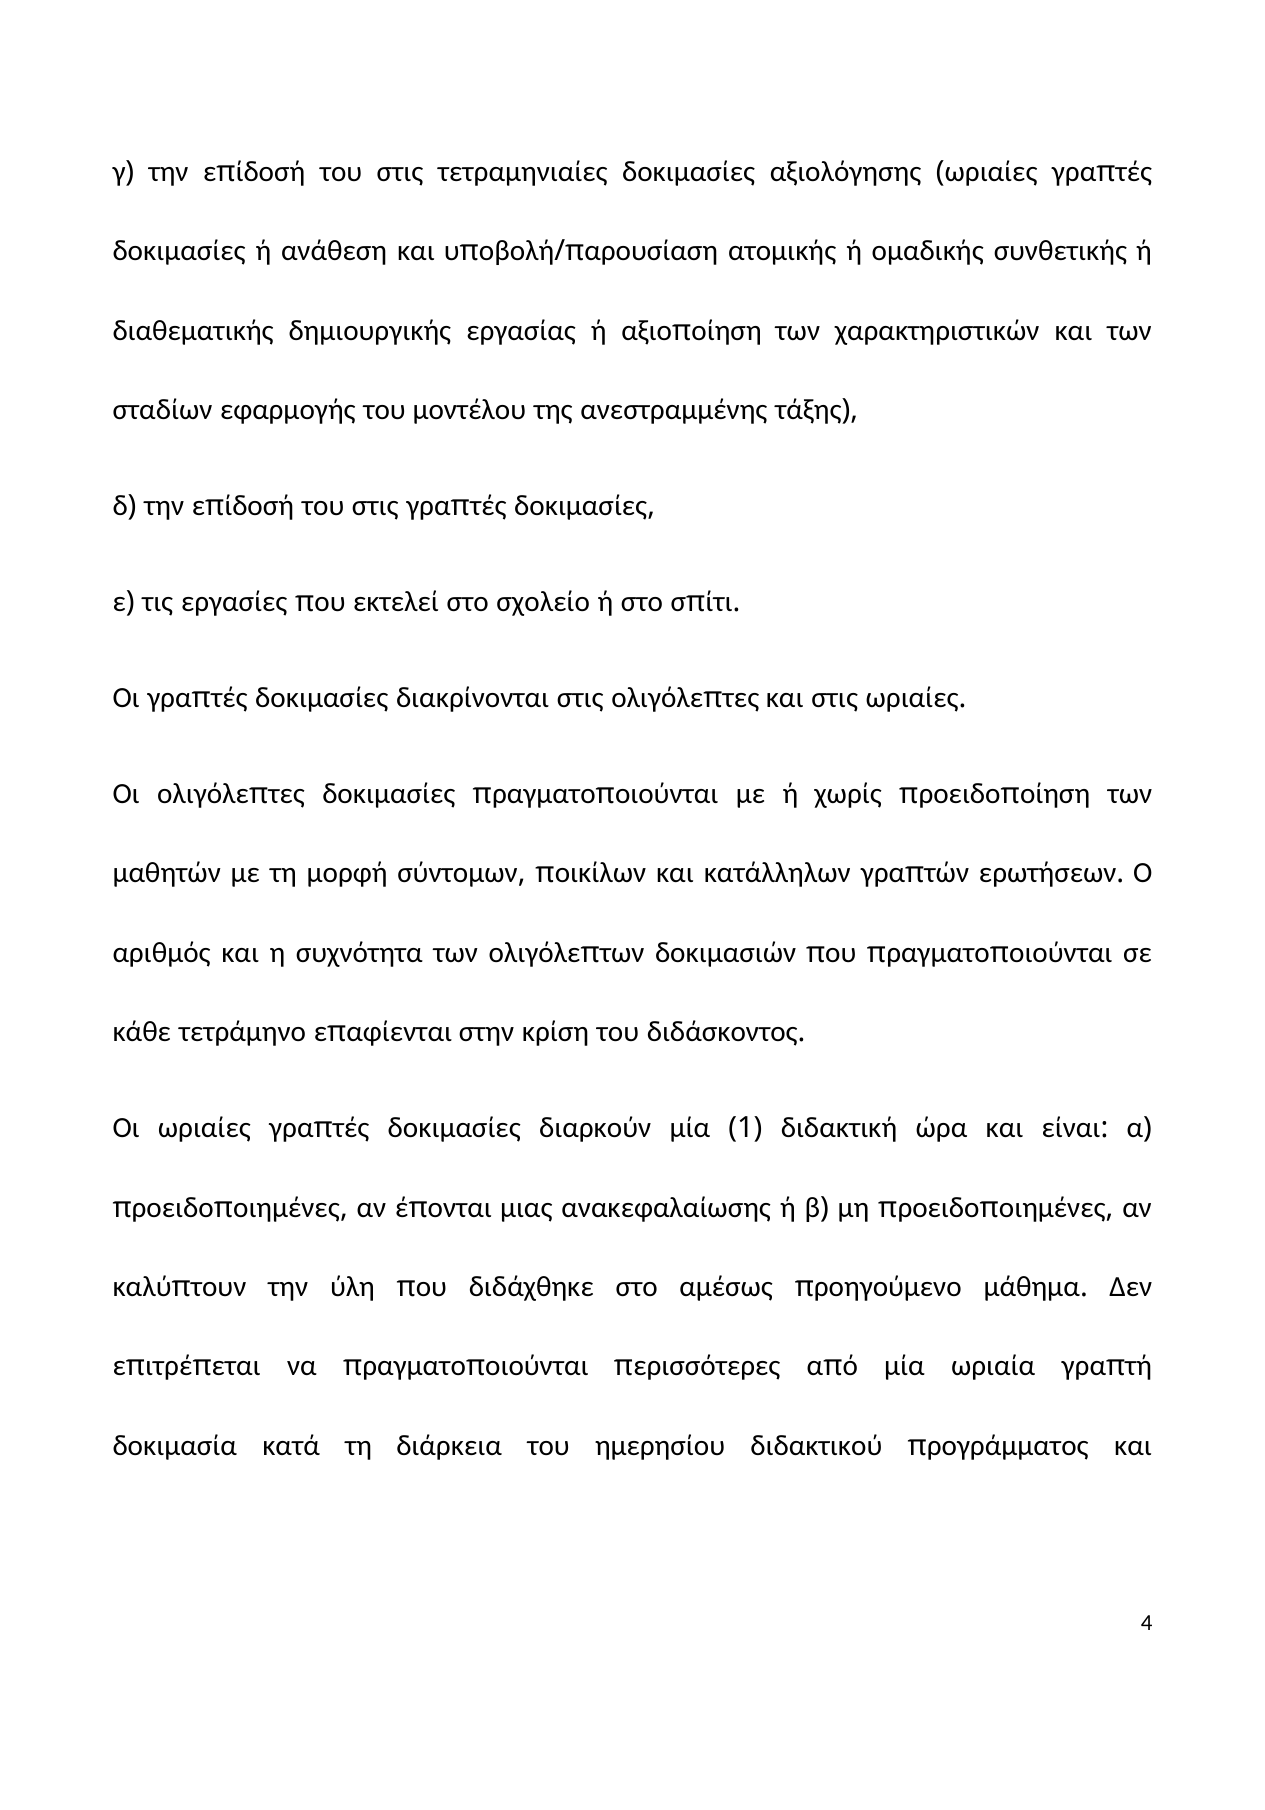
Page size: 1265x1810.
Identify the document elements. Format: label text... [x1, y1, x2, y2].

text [112, 1106, 1152, 1464]
text Οι γραπτές δοκιμασίες διακρίνονται στις ολιγόλεπτες και στις ωριαίες. [112, 676, 1152, 716]
text δ) την επίδοσή του στις γραπτές δοκιμασίες, [112, 484, 1152, 524]
text γ) την επίδοσή του στις τετραμηνιαίες δοκιμασίες αξιολόγησης (ωριαίες γραπτές δοκιμασίες ή ανάθεση και υποβολή/παρουσίαση ατομικής ή ομαδικής συνθετικής ή διαθεματικής δημιουργικής εργασίας ή αξιοποίηση των χαρακτηριστικών και των σταδίων εφαρμογής του μοντέλου της ανεστραμμένης τάξης), [112, 150, 1152, 428]
text Οι ολιγόλεπτες δοκιμασίες πραγματοποιούνται με ή χωρίς προειδοποίηση των μαθητών με τη μορφή σύντομων, ποικίλων και κατάλληλων γραπτών ερωτήσεων. Ο αριθμός και η συχνότητα των ολιγόλεπτων δοκιμασιών που πραγματοποιούνται σε κάθε τετράμηνο επαφίενται στην κρίση του διδάσκοντος. [112, 772, 1152, 1050]
text ε) τις εργασίες που εκτελεί στο σχολείο ή στο σπίτι. [112, 580, 1152, 620]
